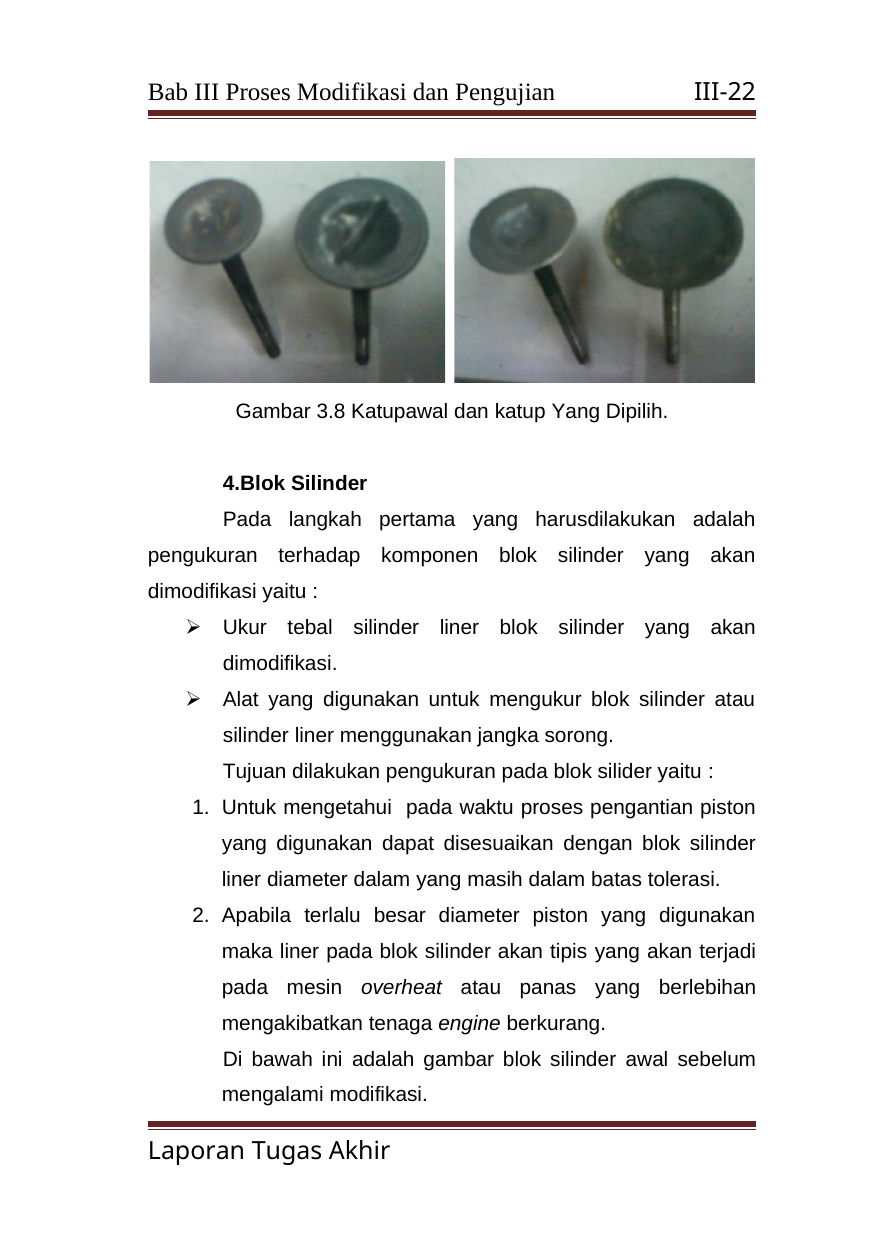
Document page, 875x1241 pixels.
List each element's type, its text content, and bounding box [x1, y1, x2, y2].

text Di bawah ini adalah gambar blok silinder awal sebelum mengalami modifikasi. [222, 1046, 756, 1106]
text 4.Blok Silinder [148, 471, 756, 495]
picture [149, 161, 446, 383]
list Alat yang digunakan untuk mengukur blok silinder atau silinder liner menggunakan jangka sorong. [185, 687, 756, 747]
list Untuk mengetahui pada waktu proses pengantian piston yang digunakan dapat disesuaikan dengan blok silinder liner diameter dalam yang masih dalam batas tolerasi. [192, 795, 756, 891]
list Tujuan dilakukan pengukuran pada blok silider yaitu : [148, 759, 756, 783]
list Apabila terlalu besar diameter piston yang digunakan maka liner pada blok silinder akan tipis yang akan terjadi pada mesin overheat atau panas yang berlebihan mengakibatkan tenaga engine berkurang. [192, 903, 756, 1034]
list Ukur tebal silinder liner blok silinder yang akan dimodifikasi. [185, 615, 756, 675]
text Gambar 3.8 Katupawal dan katup Yang Dipilih. [148, 399, 756, 423]
picture [454, 158, 755, 383]
list Pada langkah pertama yang harusdilakukan adalah pengukuran terhadap komponen blok silinder yang akan dimodifikasi yaitu : [148, 507, 756, 603]
